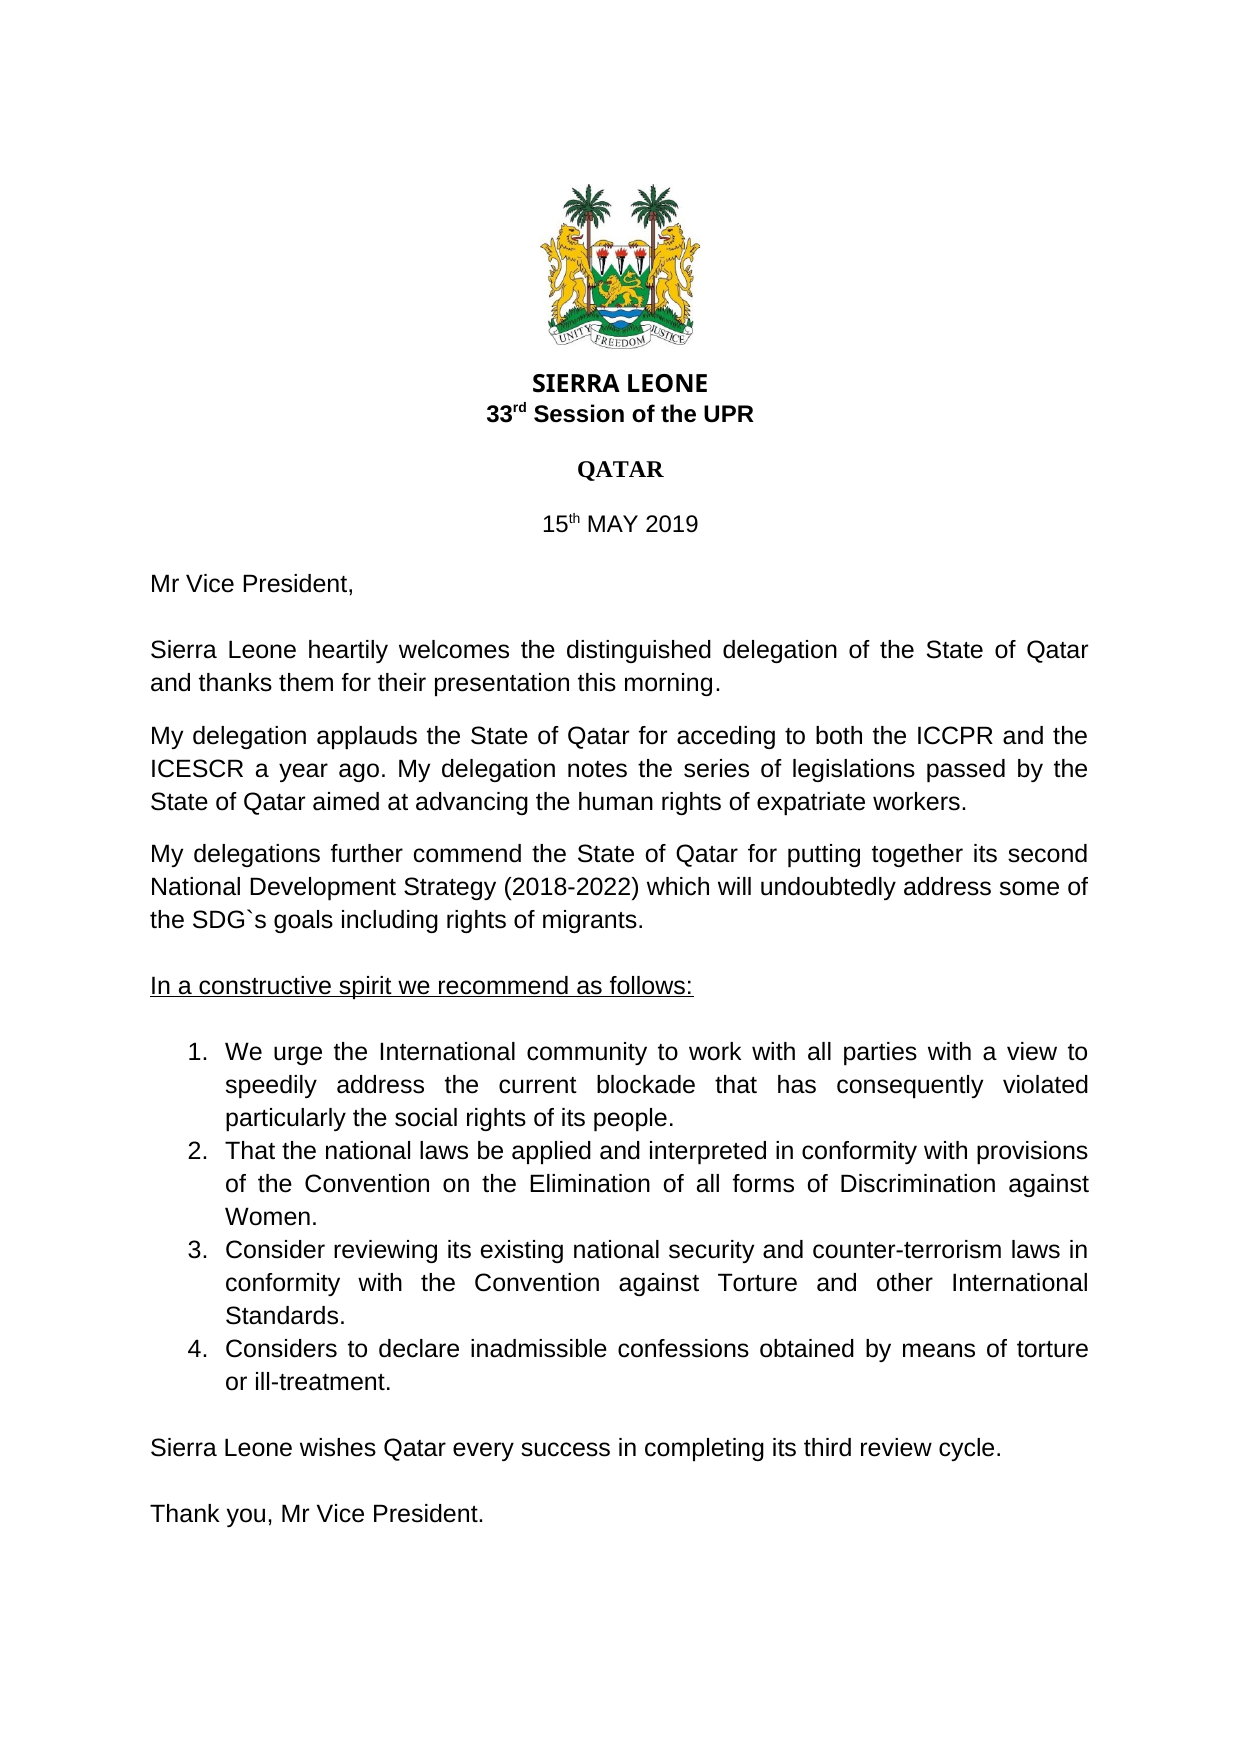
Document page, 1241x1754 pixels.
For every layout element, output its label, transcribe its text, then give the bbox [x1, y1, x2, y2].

text In a constructive spirit we recommend as follows: [150, 971, 1090, 1000]
picture [540, 184, 700, 349]
text 15th MAY 2019 [150, 510, 1090, 538]
list We urge the International community to work with all parties with a view to speedily address the current blockade that has consequently violated particularly the social rights of its people. [187, 1037, 1090, 1132]
list Considers to declare inadmissible confessions obtained by means of torture or ill-treatment. [187, 1334, 1090, 1396]
text Thank you, Mr Vice President. [150, 1499, 1090, 1528]
text 33rd Session of the UPR [150, 399, 1090, 427]
text QATAR [150, 455, 1090, 482]
text My delegations further commend the State of Qatar for putting together its second National Development Strategy (2018-2022) which will undoubtedly address some of the SDG`s goals including rights of migrants. [150, 839, 1090, 934]
list Consider reviewing its existing national security and counter-terrorism laws in conformity with the Convention against Torture and other International Standards. [187, 1235, 1090, 1330]
list That the national laws be applied and interpreted in conformity with provisions of the Convention on the Elimination of all forms of Discrimination against Women. [187, 1136, 1090, 1231]
text My delegation applauds the State of Qatar for acceding to both the ICCPR and the ICESCR a year ago. My delegation notes the series of legislations passed by the State of Qatar aimed at advancing the human rights of expatriate workers. [150, 721, 1090, 815]
text Mr Vice President, [150, 569, 1090, 598]
text SIERRA LEONE [150, 366, 1090, 399]
text Sierra Leone wishes Qatar every success in completing its third review cycle. [150, 1433, 1090, 1462]
text Sierra Leone heartily welcomes the distinguished delegation of the State of Qatar and thanks them for their presentation this morning. [150, 635, 1090, 697]
